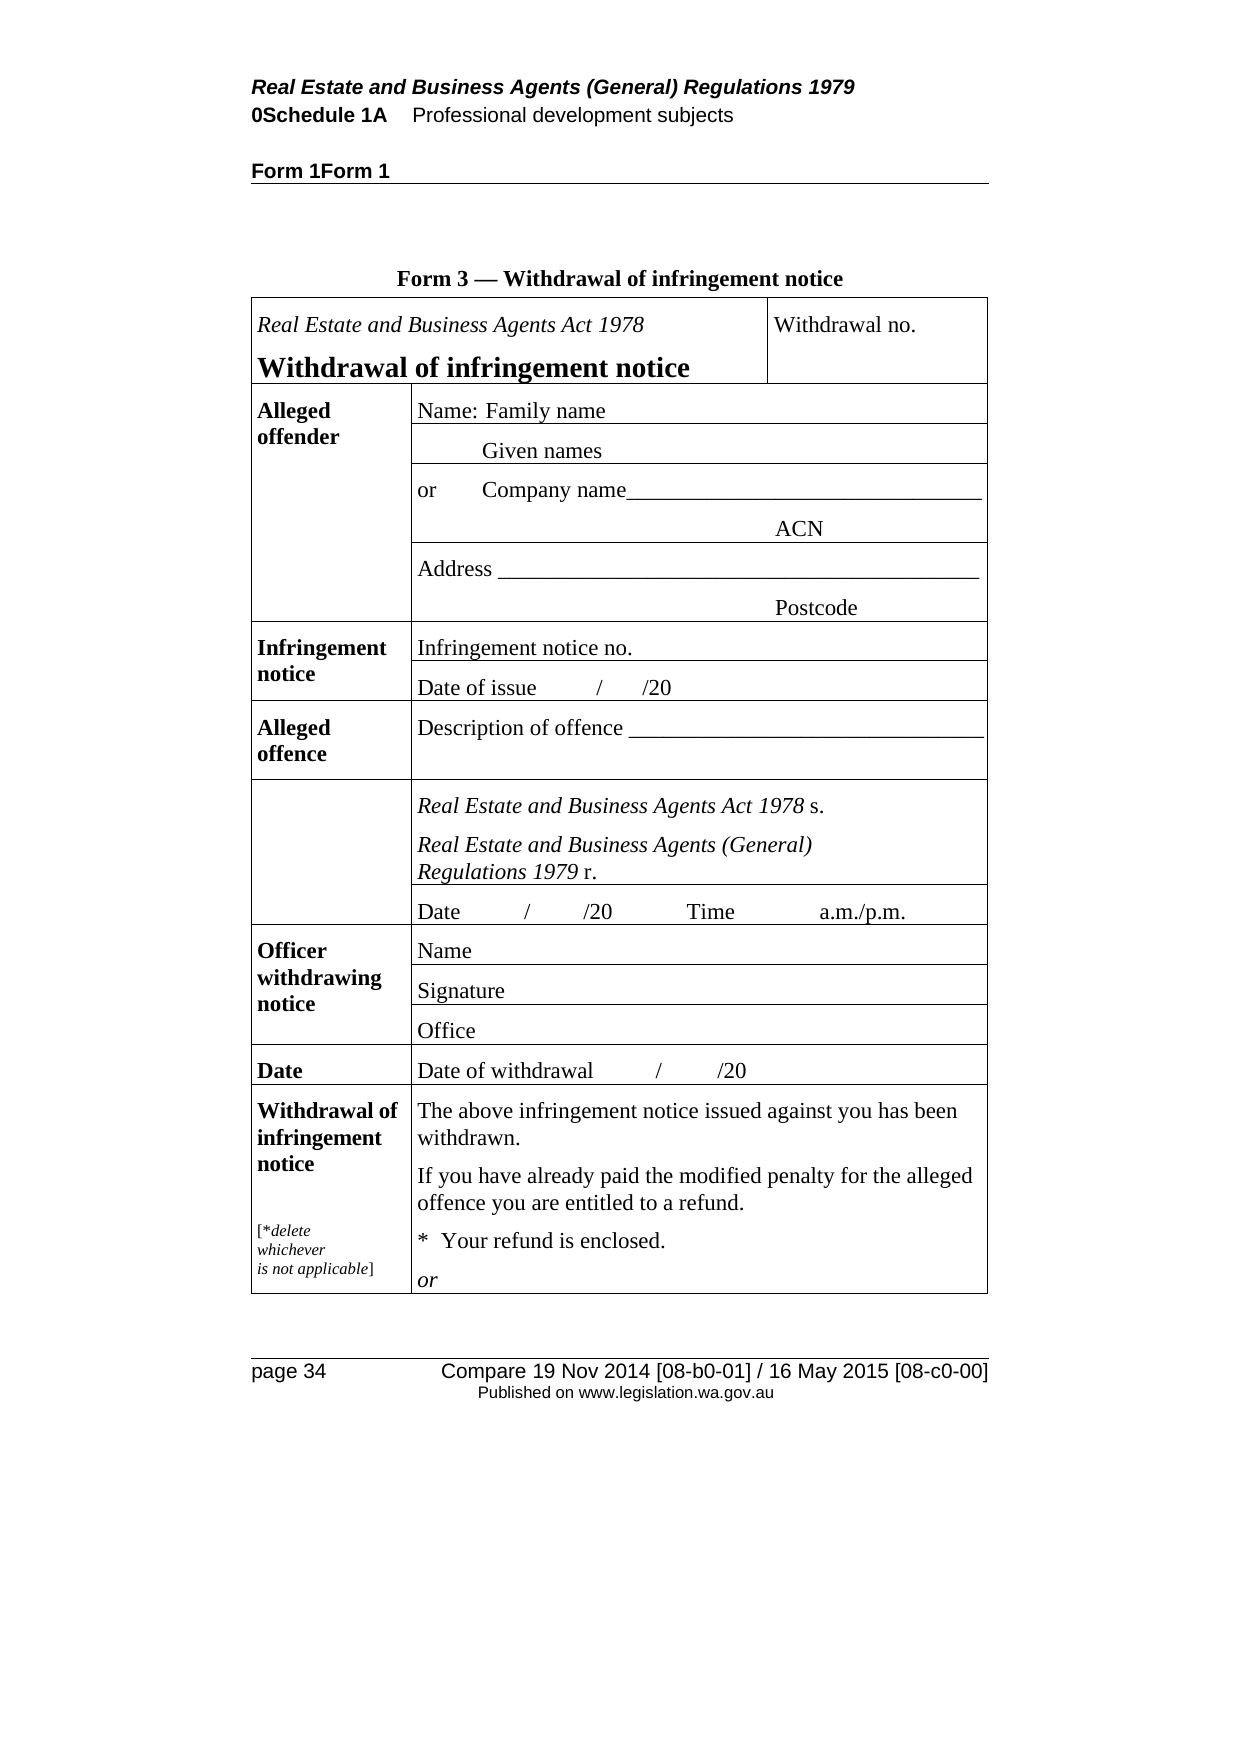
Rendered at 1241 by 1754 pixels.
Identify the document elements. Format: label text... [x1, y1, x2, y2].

table_cell Name [412, 925, 987, 964]
table_cell Date [252, 1045, 411, 1084]
table_header Withdrawal no. [768, 298, 987, 383]
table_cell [252, 1085, 411, 1293]
table_cell Real Estate and Business Agents Act 1978 s. Real Estate and Business Agents (General) Regulations 1979 r. [412, 780, 987, 884]
table_cell Address __________________________________________ Postcode [412, 543, 987, 621]
table_cell Alleged offender [252, 384, 411, 621]
table_cell Description of offence _______________________________ [412, 701, 987, 779]
table_cell Office [412, 1005, 987, 1044]
subtitle Form 3 — Withdrawal of infringement notice [251, 265, 989, 291]
table_cell Date of issue / /20 [412, 661, 987, 700]
table_cell Signature [412, 965, 987, 1004]
table_cell Alleged offence [252, 701, 411, 779]
table_cell Date / /20 Time a.m./p.m. [412, 885, 987, 924]
table_cell Infringement notice [252, 622, 411, 700]
table_cell Date of withdrawal / /20 [412, 1045, 987, 1084]
table_cell or Company name_______________________________ ACN [412, 464, 987, 542]
table_cell [252, 780, 411, 924]
table_cell Name: Family name [412, 384, 987, 423]
table_header Real Estate and Business Agents Act 1978 Withdrawal of infringement notice [252, 298, 767, 383]
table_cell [412, 1085, 987, 1293]
table_cell Officer withdrawing notice [252, 925, 411, 1044]
table_cell Given names [412, 424, 987, 463]
table_cell Infringement notice no. [412, 622, 987, 660]
